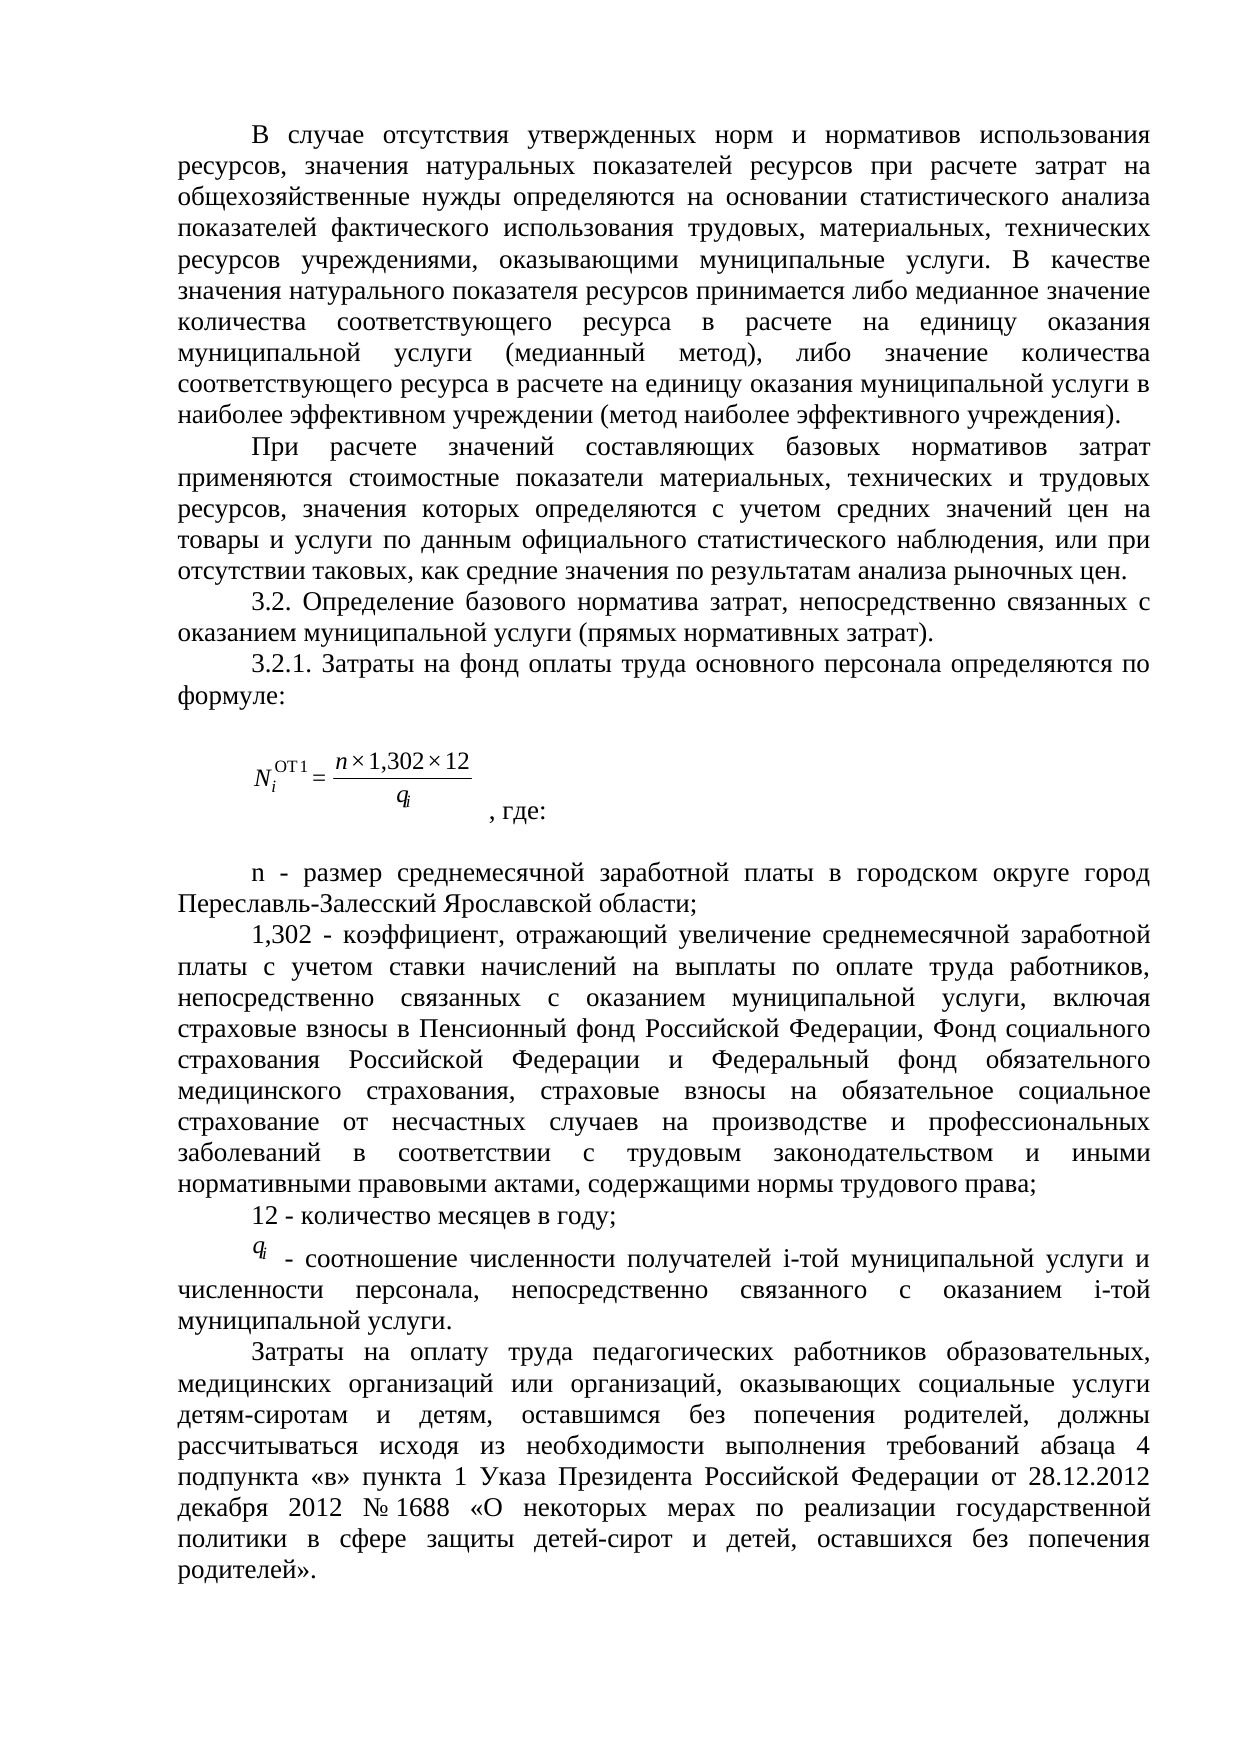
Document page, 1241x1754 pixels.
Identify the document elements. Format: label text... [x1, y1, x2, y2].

text n - размер среднемесячной заработной платы в городском округе город Переславль-Залесский Ярославской области; [177, 856, 1152, 918]
text Затраты на оплату труда педагогических работников образовательных, медицинских организаций или организаций, оказывающих социальные услуги детям-сиротам и детям, оставшимся без попечения родителей, должны рассчитываться исходя из необходимости выполнения требований абзаца 4 подпункта «в» пункта 1 Указа Президента Российской Федерации от 28.12.2012 декабря 2012 № 1688 «О некоторых мерах по реализации государственной политики в сфере защиты детей-сирот и детей, оставшихся без попечения родителей». [177, 1336, 1152, 1585]
text При расчете значений составляющих базовых нормативов затрат применяются стоимостные показатели материальных, технических и трудовых ресурсов, значения которых определяются с учетом средних значений цен на товары и услуги по данным официального статистического наблюдения, или при отсутствии таковых, как средние значения по результатам анализа рыночных цен. [177, 429, 1152, 585]
text 3.2.1. Затраты на фонд оплаты труда основного персонала определяются по формуле: [177, 648, 1152, 710]
text 12 - количество месяцев в году; [177, 1199, 1152, 1230]
text 3.2. Определение базового норматива затрат, непосредственно связанных с оказанием муниципальной услуги (прямых нормативных затрат). [177, 585, 1152, 648]
text - соотношение численности получателей i-той муниципальной услуги и численности персонала, непосредственно связанного с оказанием i-той муниципальной услуги. [177, 1230, 1152, 1336]
text , где: [177, 741, 1152, 825]
text В случае отсутствия утвержденных норм и нормативов использования ресурсов, значения натуральных показателей ресурсов при расчете затрат на общехозяйственные нужды определяются на основании статистического анализа показателей фактического использования трудовых, материальных, технических ресурсов учреждениями, оказывающими муниципальные услуги. В качестве значения натурального показателя ресурсов принимается либо медианное значение количества соответствующего ресурса в расчете на единицу оказания муниципальной услуги (медианный метод), либо значение количества соответствующего ресурса в расчете на единицу оказания муниципальной услуги в наиболее эффективном учреждении (метод наиболее эффективного учреждения). [177, 118, 1152, 429]
text 1,302 - коэффициент, отражающий увеличение среднемесячной заработной платы с учетом ставки начислений на выплаты по оплате труда работников, непосредственно связанных с оказанием муниципальной услуги, включая страховые взносы в Пенсионный фонд Российской Федерации, Фонд социального страхования Российской Федерации и Федеральный фонд обязательного медицинского страхования, страховые взносы на обязательное социальное страхование от несчастных случаев на производстве и профессиональных заболеваний в соответствии с трудовым законодательством и иными нормативными правовыми актами, содержащими нормы трудового права; [177, 918, 1152, 1199]
